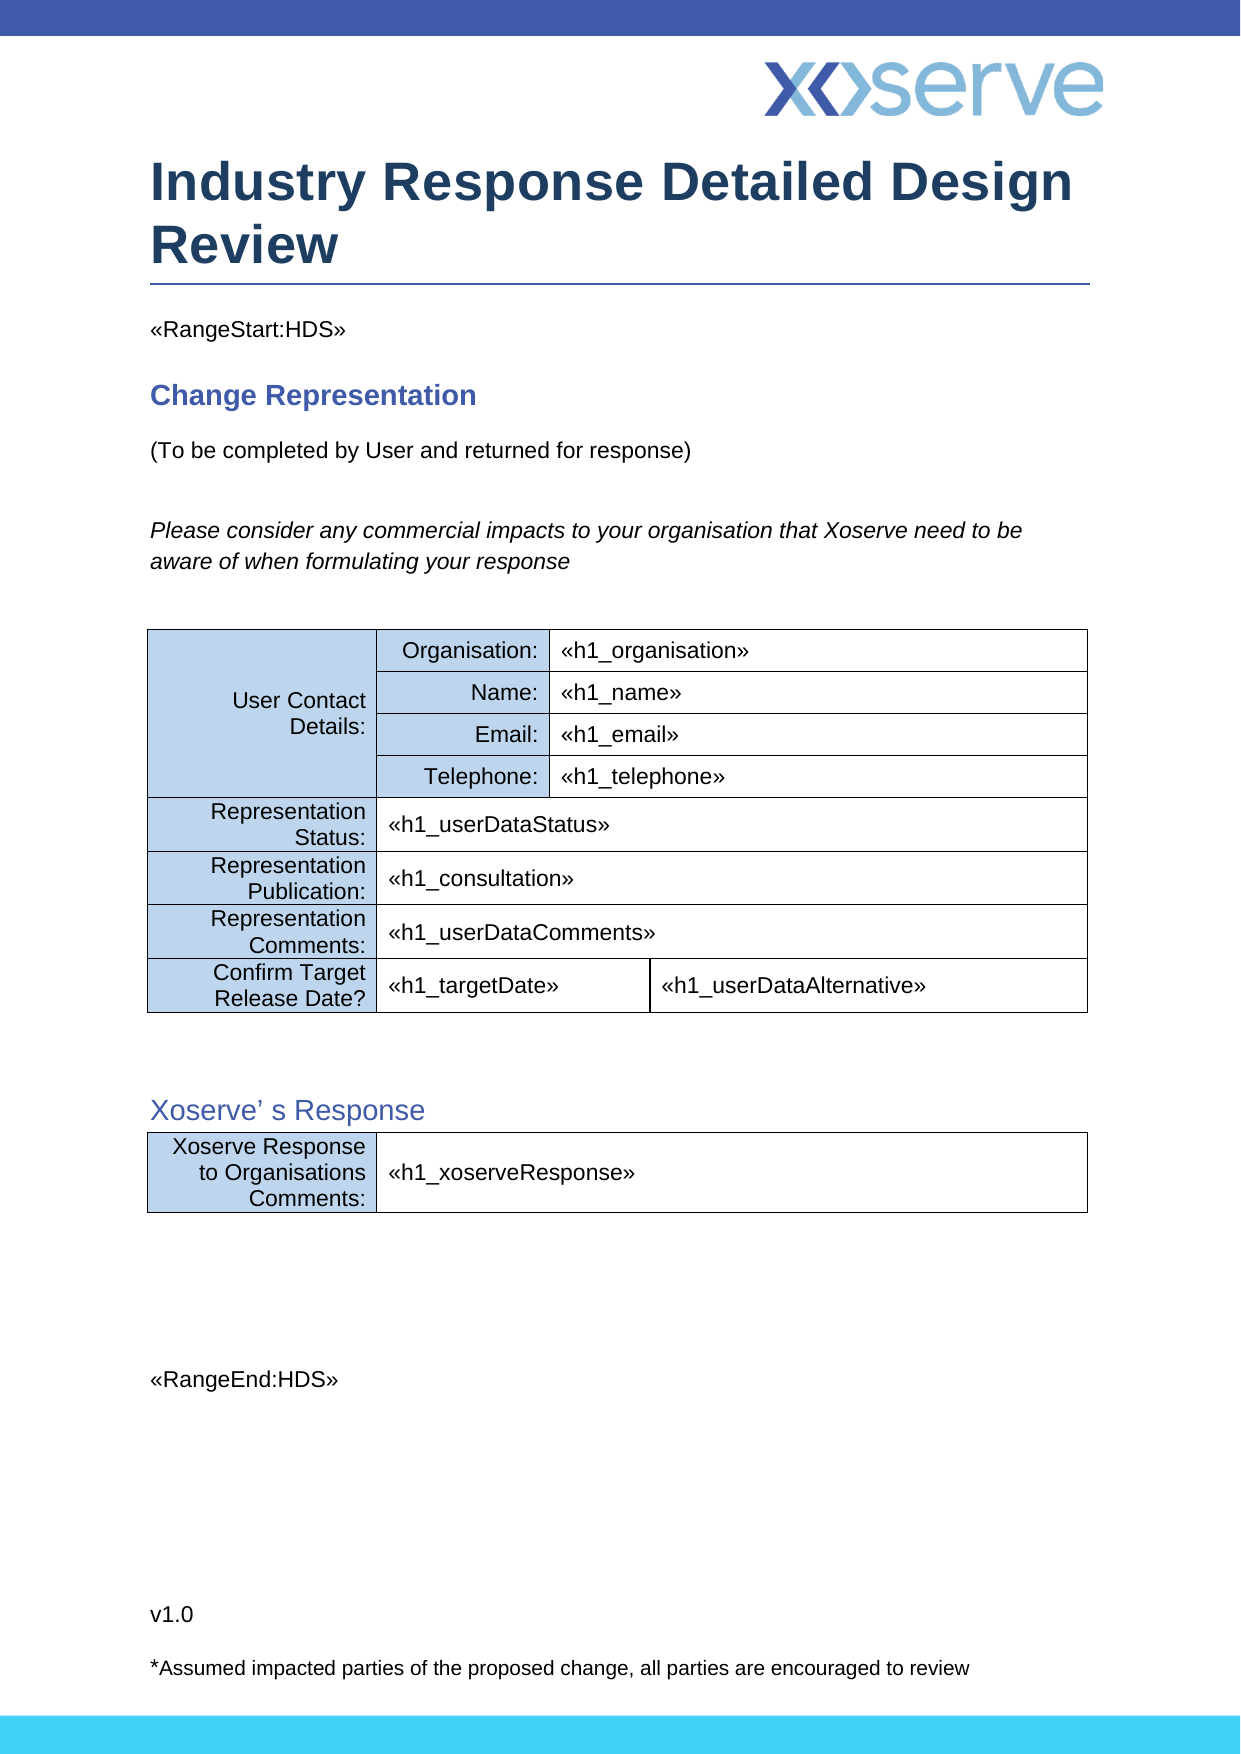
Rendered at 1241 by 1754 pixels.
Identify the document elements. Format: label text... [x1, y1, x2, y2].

table_cell «h1_userDataAlternative» [651, 959, 1087, 1012]
subtitle Please consider any commercial impacts to your organisation that Xoserve need to be aware of when formulating your response [150, 517, 1090, 574]
table_cell «h1_telephone» [550, 756, 1087, 797]
table_header Organisation: [377, 630, 549, 671]
table_cell Name: [377, 672, 549, 713]
text «RangeStart:HDS» Change Representation [150, 316, 1090, 411]
table_header «h1_organisation» [550, 630, 1087, 671]
table_header Xoserve Response to Organisations Comments: [148, 1133, 376, 1212]
table_cell «h1_consultation» [377, 852, 1087, 904]
table_cell Representation Publication: [148, 852, 376, 904]
table_cell Email: [377, 714, 549, 755]
table_header User Contact Details: [148, 630, 376, 797]
title Industry Response Detailed Design Review [150, 150, 1090, 283]
text «RangeEnd:HDS» [150, 1366, 1090, 1392]
table_cell «h1_email» [550, 714, 1087, 755]
table_cell «h1_name» [550, 672, 1087, 713]
picture [764, 62, 1104, 116]
table_cell «h1_userDataStatus» [377, 798, 1087, 851]
table_cell Telephone: [377, 756, 549, 797]
subtitle Xoserve’ s Response [150, 1093, 1090, 1127]
table_cell Confirm Target Release Date? [148, 959, 376, 1012]
table_cell Representation Status: [148, 798, 376, 851]
table_cell «h1_targetDate» [377, 959, 649, 1012]
table_cell Representation Comments: [148, 905, 376, 958]
table_header «h1_xoserveResponse» [377, 1133, 1087, 1212]
table_cell «h1_userDataComments» [377, 905, 1087, 958]
text (To be completed by User and returned for response) [150, 437, 1090, 463]
